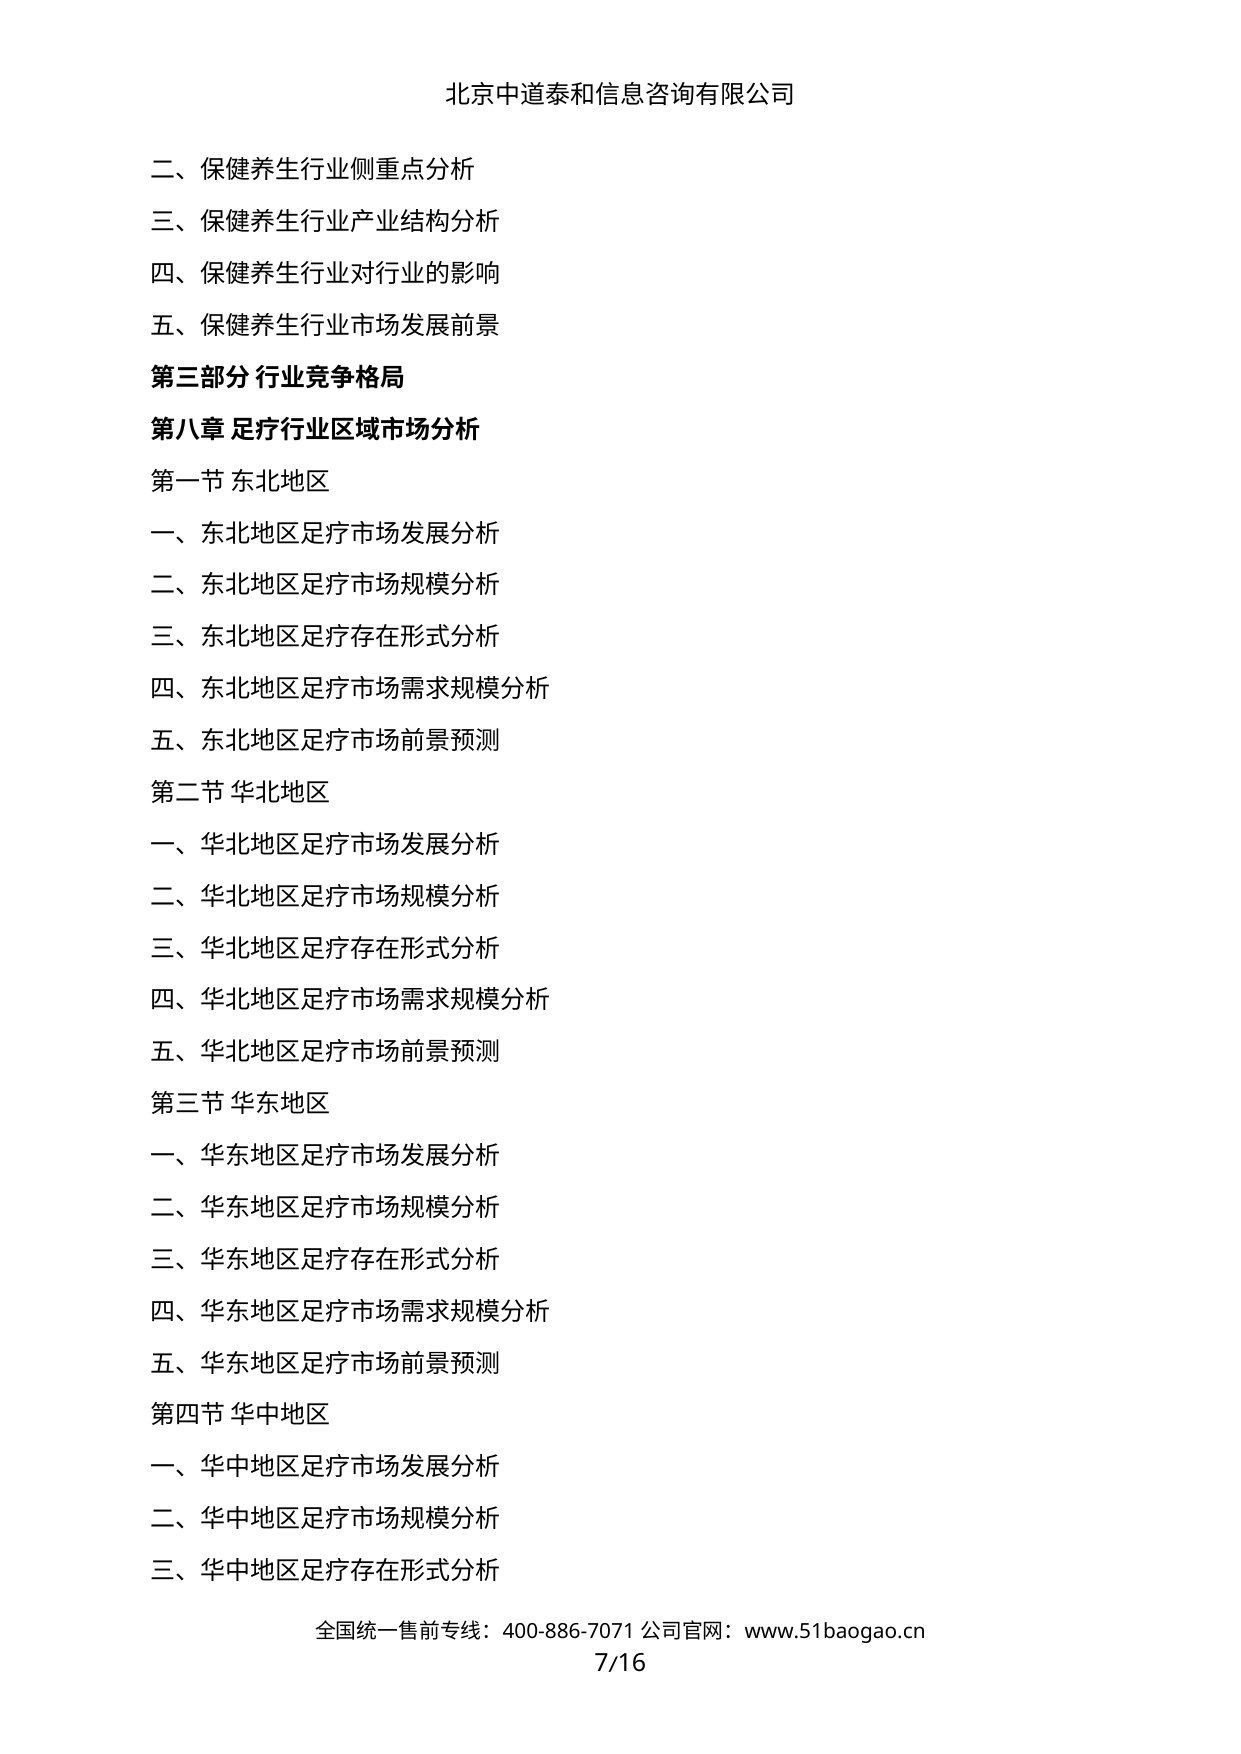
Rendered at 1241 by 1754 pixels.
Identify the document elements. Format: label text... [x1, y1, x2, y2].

text 四、保健养生行业对行业的影响 [150, 254, 1090, 290]
text 三、华中地区足疗存在形式分析 [150, 1551, 1090, 1587]
text 第三节 华东地区 [150, 1084, 1090, 1120]
text 三、华东地区足疗存在形式分析 [150, 1239, 1090, 1276]
text 第三部分 行业竞争格局 [150, 357, 1090, 394]
text 四、华东地区足疗市场需求规模分析 [150, 1291, 1090, 1327]
text 二、东北地区足疗市场规模分析 [150, 565, 1090, 601]
text 五、保健养生行业市场发展前景 [150, 306, 1090, 342]
text 一、东北地区足疗市场发展分析 [150, 513, 1090, 549]
text 三、华北地区足疗存在形式分析 [150, 928, 1090, 964]
text 五、东北地区足疗市场前景预测 [150, 721, 1090, 757]
text 一、华中地区足疗市场发展分析 [150, 1447, 1090, 1483]
text 第八章 足疗行业区域市场分析 [150, 409, 1090, 446]
text 第四节 华中地区 [150, 1395, 1090, 1431]
text 四、东北地区足疗市场需求规模分析 [150, 669, 1090, 705]
text 五、华北地区足疗市场前景预测 [150, 1032, 1090, 1068]
text 四、华北地区足疗市场需求规模分析 [150, 980, 1090, 1016]
text 二、华北地区足疗市场规模分析 [150, 876, 1090, 912]
text 二、华东地区足疗市场规模分析 [150, 1187, 1090, 1224]
text 第二节 华北地区 [150, 772, 1090, 809]
text 二、华中地区足疗市场规模分析 [150, 1499, 1090, 1535]
text 一、华东地区足疗市场发展分析 [150, 1136, 1090, 1172]
text 五、华东地区足疗市场前景预测 [150, 1343, 1090, 1379]
text 三、东北地区足疗存在形式分析 [150, 617, 1090, 653]
text 一、华北地区足疗市场发展分析 [150, 824, 1090, 861]
text 第一节 东北地区 [150, 461, 1090, 497]
text 三、保健养生行业产业结构分析 [150, 202, 1090, 238]
text 二、保健养生行业侧重点分析 [150, 150, 1090, 186]
